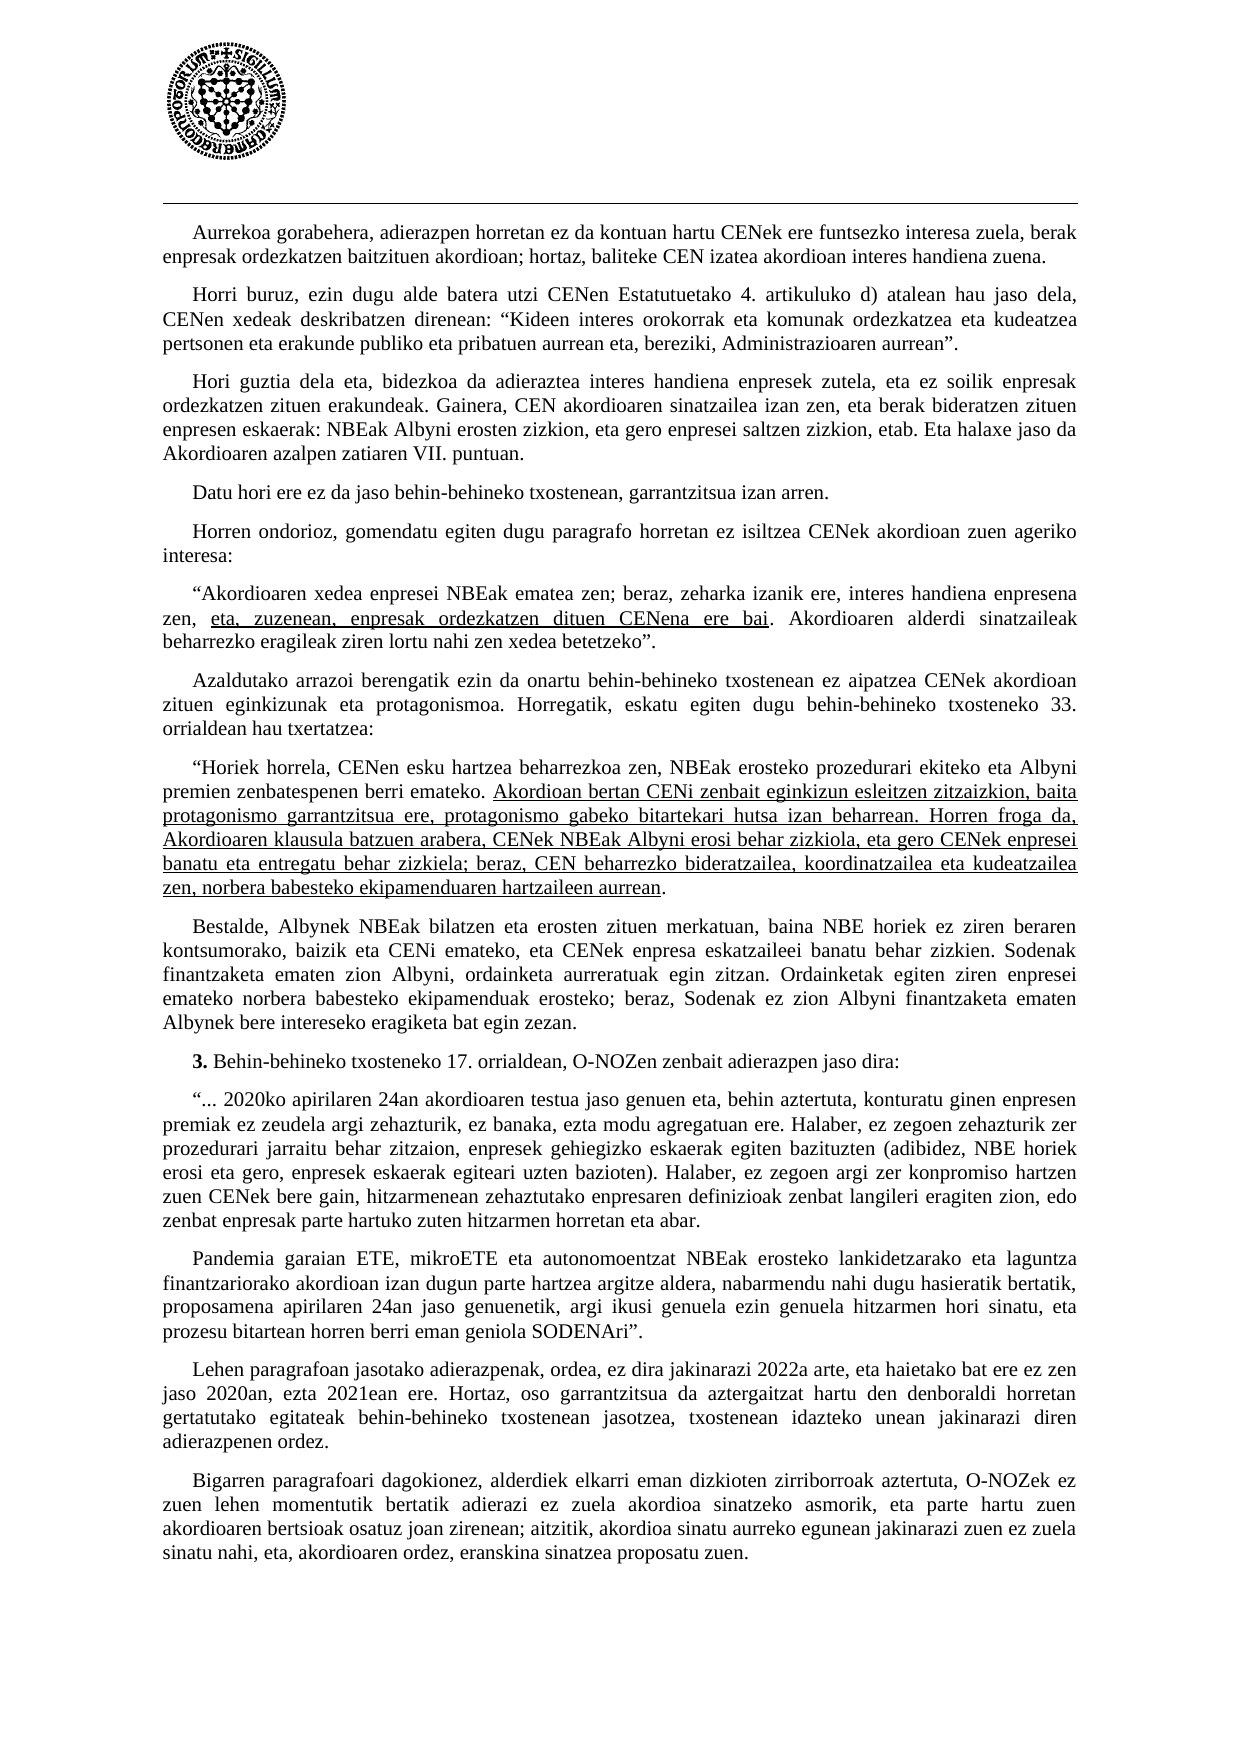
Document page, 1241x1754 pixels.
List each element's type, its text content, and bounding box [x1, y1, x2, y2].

text “... 2020ko apirilaren 24an akordioaren testua jaso genuen eta, behin aztertuta, konturatu ginen enpresen premiak ez zeudela argi zehazturik, ez banaka, ezta modu agregatuan ere. Halaber, ez zegoen zehazturik zer prozedurari jarraitu behar zitzaion, enpresek gehiegizko eskaerak egiten bazituzten (adibidez, NBE horiek erosi eta gero, enpresek eskaerak egiteari uzten bazioten). Halaber, ez zegoen argi zer konpromiso hartzen zuen CENek bere gain, hitzarmenean zehaztutako enpresaren definizioak zenbat langileri eragiten zion, edo zenbat enpresak parte hartuko zuten hitzarmen horretan eta abar. [162, 1087, 1078, 1232]
text 3. Behin-behineko txosteneko 17. orrialdean, O-NOZen zenbait adierazpen jaso dira: [162, 1049, 1078, 1073]
text Lehen paragrafoan jasotako adierazpenak, ordea, ez dira jakinarazi 2022a arte, eta haietako bat ere ez zen jaso 2020an, ezta 2021ean ere. Hortaz, oso garrantzitsua da aztergaitzat hartu den denboraldi horretan gertatutako egitateak behin-behineko txostenean jasotzea, txostenean idazteko unean jakinarazi diren adierazpenen ordez. [162, 1357, 1078, 1453]
text “Akordioaren xedea enpresei NBEak ematea zen; beraz, zeharka izanik ere, interes handiena enpresena zen, eta, zuzenean, enpresak ordezkatzen dituen CENena ere bai. Akordioaren alderdi sinatzaileak beharrezko eragileak ziren lortu nahi zen xedea betetzeko”. [162, 581, 1078, 653]
text Horren ondorioz, gomendatu egiten dugu paragrafo horretan ez isiltzea CENek akordioan zuen ageriko interesa: [162, 519, 1078, 567]
text Pandemia garaian ETE, mikroETE eta autonomoentzat NBEak erosteko lankidetzarako eta laguntza finantzariorako akordioan izan dugun parte hartzea argitze aldera, nabarmendu nahi dugu hasieratik bertatik, proposamena apirilaren 24an jaso genuenetik, argi ikusi genuela ezin genuela hitzarmen hori sinatu, eta prozesu bitartean horren berri eman geniola SODENAri”. [162, 1246, 1078, 1343]
text Horri buruz, ezin dugu alde batera utzi CENen Estatutuetako 4. artikuluko d) atalean hau jaso dela, CENen xedeak deskribatzen direnean: “Kideen interes orokorrak eta komunak ordezkatzea eta kudeatzea pertsonen eta erakunde publiko eta pribatuen aurrean eta, bereziki, Administrazioaren aurrean”. [162, 282, 1078, 354]
text Aurrekoa gorabehera, adierazpen horretan ez da kontuan hartu CENek ere funtsezko interesa zuela, berak enpresak ordezkatzen baitzituen akordioan; hortaz, baliteke CEN izatea akordioan interes handiena zuena. [162, 220, 1078, 268]
picture [162, 38, 289, 164]
text Hori guztia dela eta, bidezkoa da adieraztea interes handiena enpresek zutela, eta ez soilik enpresak ordezkatzen zituen erakundeak. Gainera, CEN akordioaren sinatzailea izan zen, eta berak bideratzen zituen enpresen eskaerak: NBEak Albyni erosten zizkion, eta gero enpresei saltzen zizkion, etab. Eta halaxe jaso da Akordioaren azalpen zatiaren VII. puntuan. [162, 369, 1078, 465]
text Bigarren paragrafoari dagokionez, alderdiek elkarri eman dizkioten zirriborroak aztertuta, O-NOZek ez zuen lehen momentutik bertatik adierazi ez zuela akordioa sinatzeko asmorik, eta parte hartu zuen akordioaren bertsioak osatuz joan zirenean; aitzitik, akordioa sinatu aurreko egunean jakinarazi zuen ez zuela sinatu nahi, eta, akordioaren ordez, eranskina sinatzea proposatu zuen. [162, 1468, 1078, 1564]
text “Horiek horrela, CENen esku hartzea beharrezkoa zen, NBEak erosteko prozedurari ekiteko eta Albyni premien zenbatespenen berri emateko. Akordioan bertan CENi zenbait eginkizun esleitzen zitzaizkion, baita protagonismo garrantzitsua ere, protagonismo gabeko bitartekari hutsa izan beharrean. Horren froga da, Akordioaren klausula batzuen arabera, CENek NBEak Albyni erosi behar zizkiola, eta gero CENek enpresei banatu eta entregatu behar zizkiela; beraz, CEN beharrezko bideratzailea, koordinatzailea eta kudeatzailea zen, norbera babesteko ekipamenduaren hartzaileen aurrean. [162, 755, 1078, 824]
text Bestalde, Albynek NBEak bilatzen eta erosten zituen merkatuan, baina NBE horiek ez ziren beraren kontsumorako, baizik eta CENi emateko, eta CENek enpresa eskatzaileei banatu behar zizkien. Sodenak finantzaketa ematen zion Albyni, ordainketa aurreratuak egin zitzan. Ordainketak egiten ziren enpresei emateko norbera babesteko ekipamenduak erosteko; beraz, Sodenak ez zion Albyni finantzaketa ematen Albynek bere intereseko eragiketa bat egin zezan. [162, 914, 1078, 1034]
text Datu hori ere ez da jaso behin-behineko txostenean, garrantzitsua izan arren. [162, 480, 1078, 504]
text Azaldutako arrazoi berengatik ezin da onartu behin-behineko txostenean ez aipatzea CENek akordioan zituen eginkizunak eta protagonismoa. Horregatik, eskatu egiten dugu behin-behineko txosteneko 33. orrialdean hau txertatzea: [162, 668, 1078, 740]
